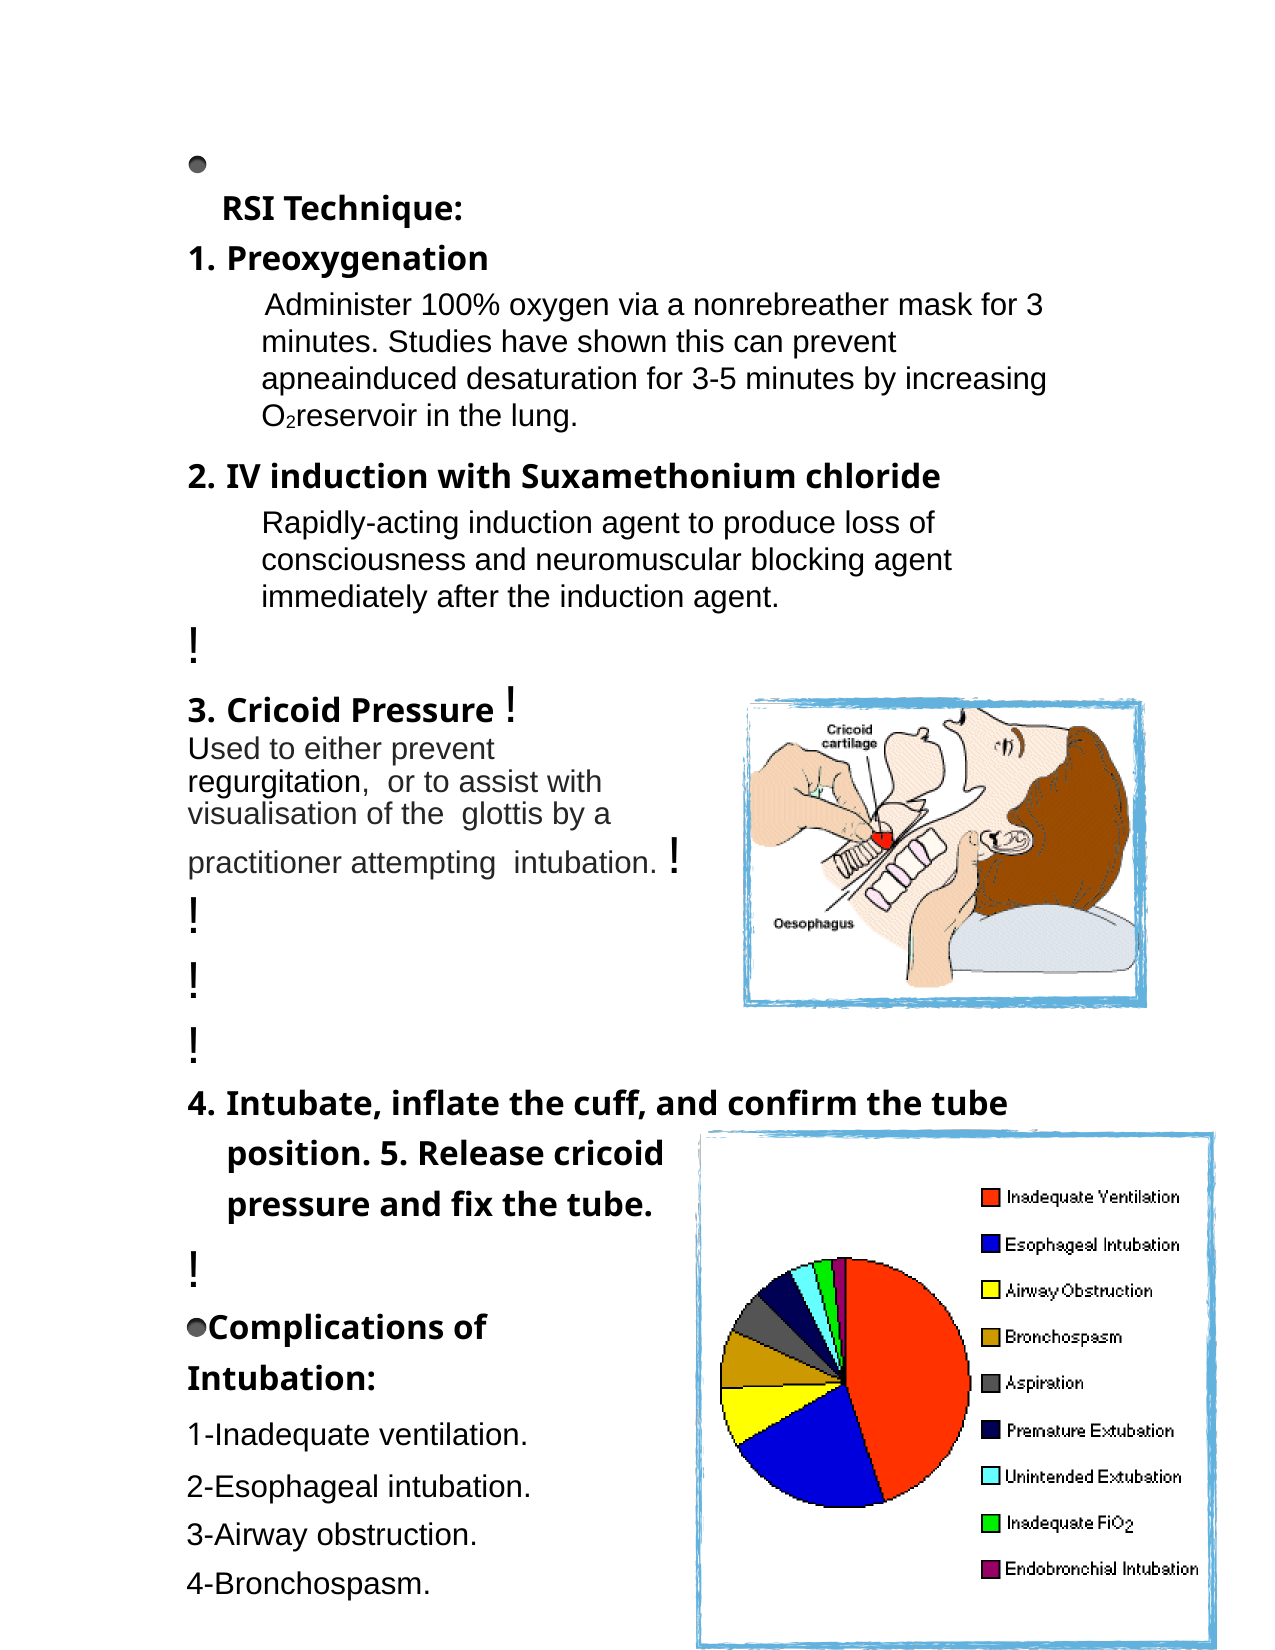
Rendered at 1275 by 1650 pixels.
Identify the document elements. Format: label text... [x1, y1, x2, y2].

text ! [186, 1015, 1081, 1075]
list IV induction with Suxamethonium chloride [187, 453, 1081, 498]
text 4-Bronchospasm. [186, 1565, 694, 1601]
text ! [186, 885, 741, 945]
picture [694, 1128, 1218, 1650]
picture [187, 154, 208, 176]
text RSI Technique: [212, 184, 1081, 230]
text Administer 100% oxygen via a nonrebreather mask for 3 minutes. Studies have shown this can prevent apneainduced desaturation for 3-5 minutes by increasing O2reservoir in the lung. [186, 286, 1081, 433]
text Rapidly-acting induction agent to produce loss of consciousness and neuromuscular blocking agent immediately after the induction agent. [186, 504, 1081, 614]
text ! [186, 615, 1081, 674]
text 3-Airway obstruction. [186, 1516, 694, 1552]
list Preoxygenation [187, 235, 1081, 281]
text ! [186, 950, 1081, 1010]
text 2-Esophageal intubation. [186, 1468, 694, 1504]
text ! [186, 1239, 694, 1299]
text Used to either prevent regurgitation, or to assist with visualisation of the glottis by a practitioner attempting intubation. ! [187, 734, 686, 885]
text 1-Inadequate ventilation. [186, 1412, 694, 1455]
picture [186, 1316, 208, 1340]
picture [741, 696, 1148, 1009]
text Complications of Intubation: [186, 1304, 694, 1400]
list Cricoid Pressure ! [187, 680, 1081, 733]
list Intubate, inflate the cuff, and confirm the tube position. 5. Release cricoid pressure and fix the tube. [187, 1080, 1081, 1226]
